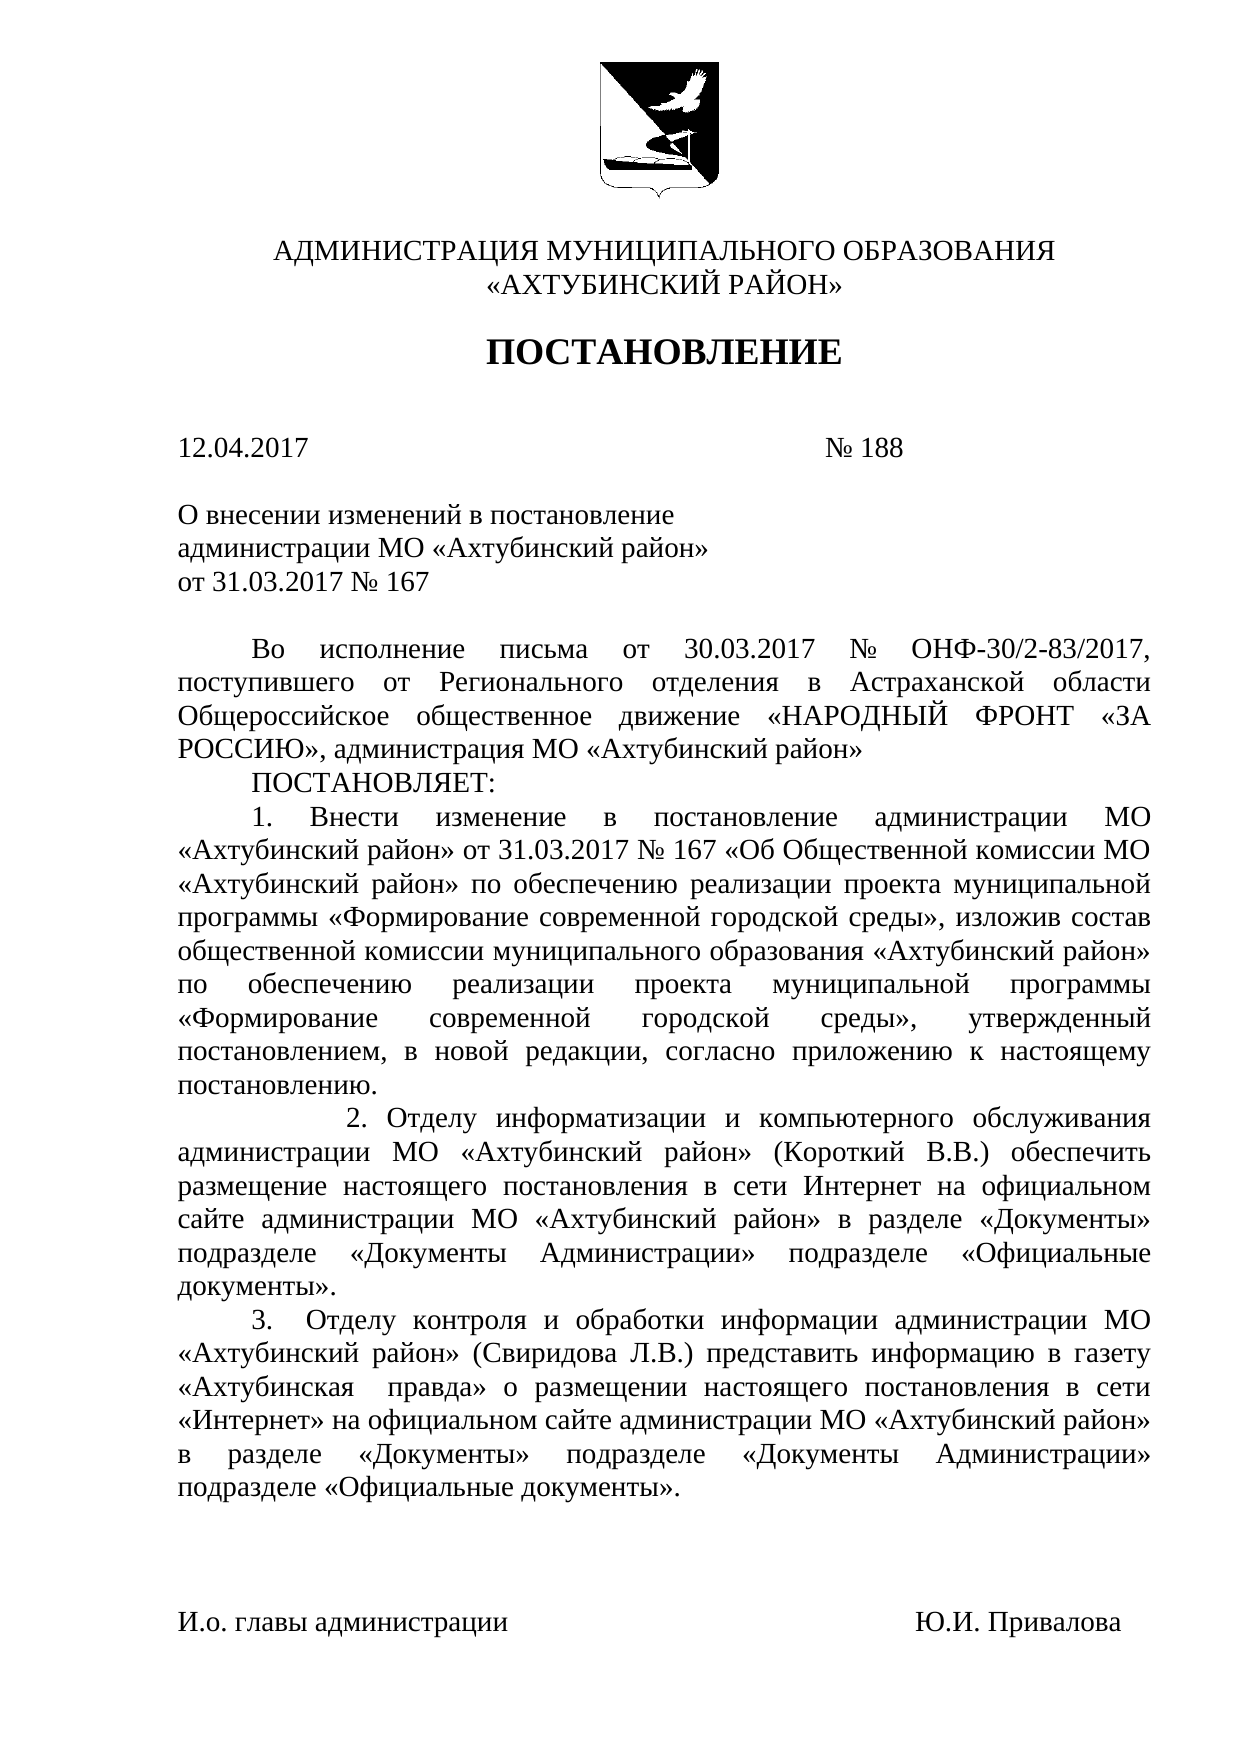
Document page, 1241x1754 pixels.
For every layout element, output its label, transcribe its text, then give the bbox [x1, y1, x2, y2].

text 3. Отделу контроля и обработки информации администрации МО «Ахтубинский район» (Свиридова Л.В.) представить информацию в газету «Ахтубинская правда» о размещении настоящего постановления в сети «Интернет» на официальном сайте администрации МО «Ахтубинский район» в разделе «Документы» подразделе «Документы Администрации» подразделе «Официальные документы». [177, 1302, 1152, 1503]
text от 31.03.2017 № 167 [177, 564, 1152, 597]
title АДМИНИСТРАЦИЯ МУНИЦИПАЛЬНОГО ОБРАЗОВАНИЯ [177, 233, 1152, 267]
title ПОСТАНОВЛЕНИЕ [177, 329, 1152, 372]
text 1. Внести изменение в постановление администрации МО «Ахтубинский район» от 31.03.2017 № 167 «Об Общественной комиссии МО «Ахтубинский район» по обеспечению реализации проекта муниципальной программы «Формирование современной городской среды», изложив состав общественной комиссии муниципального образования «Ахтубинский район» по обеспечению реализации проекта муниципальной программы «Формирование современной городской среды», утвержденный постановлением, в новой редакции, согласно приложению к настоящему постановлению. [177, 799, 1152, 1101]
text О внесении изменений в постановление [177, 497, 1152, 530]
text 12.04.2017 № 188 [177, 430, 1152, 463]
text Во исполнение письма от 30.03.2017 № ОНФ-30/2-83/2017, поступившего от Регионального отделения в Астраханской области Общероссийское общественное движение «НАРОДНЫЙ ФРОНТ «ЗА РОССИЮ», администрация МО «Ахтубинский район» [177, 631, 1152, 765]
text И.о. главы администрации Ю.И. Привалова [177, 1604, 1152, 1637]
text администрации МО «Ахтубинский район» [177, 530, 1152, 564]
text 2. Отделу информатизации и компьютерного обслуживания администрации МО «Ахтубинский район» (Короткий В.В.) обеспечить размещение настоящего постановления в сети Интернет на официальном сайте администрации МО «Ахтубинский район» в разделе «Документы» подразделе «Документы Администрации» подразделе «Официальные документы». [177, 1101, 1152, 1302]
text ПОСТАНОВЛЯЕТ: [177, 765, 1152, 799]
picture [598, 62, 737, 199]
title «АХТУБИНСКИЙ РАЙОН» [177, 267, 1152, 300]
